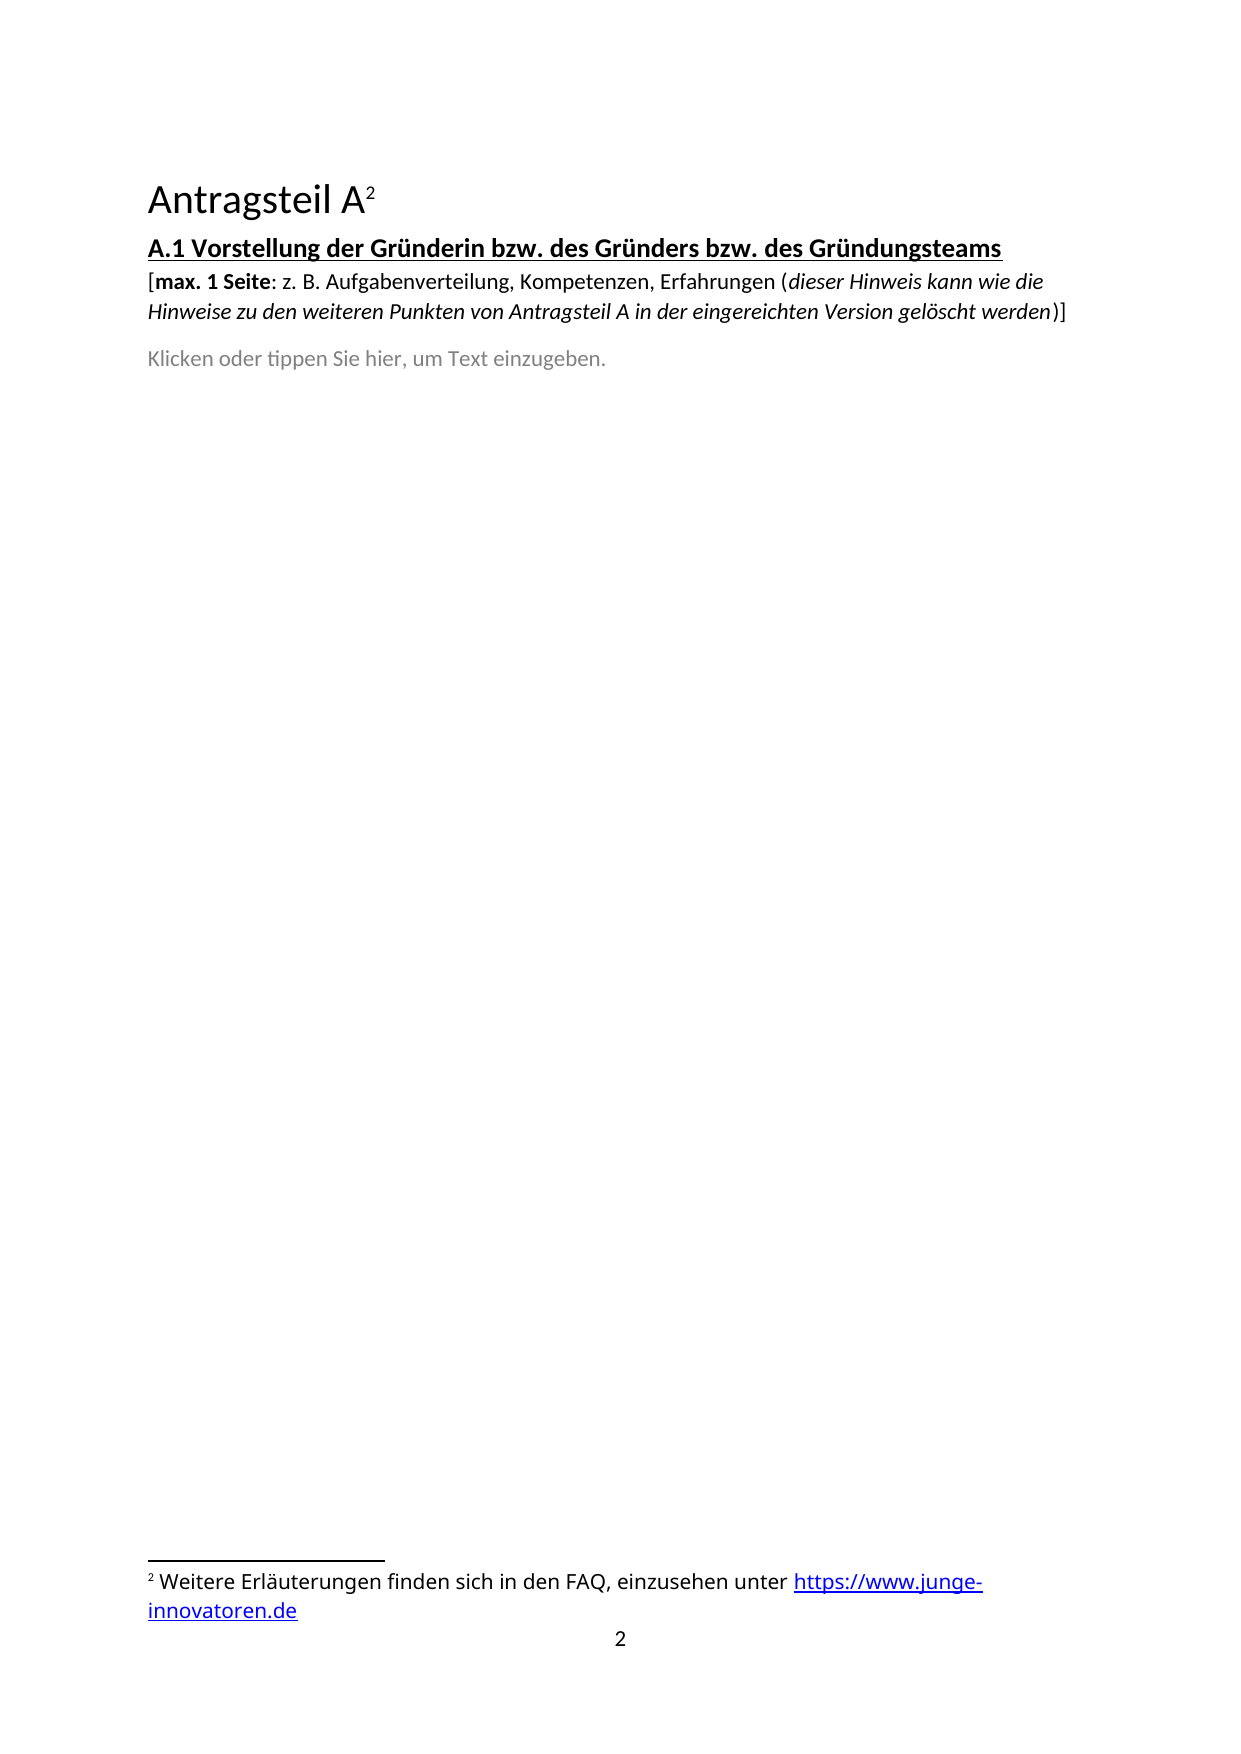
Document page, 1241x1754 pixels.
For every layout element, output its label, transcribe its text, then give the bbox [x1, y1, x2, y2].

subtitle Antragsteil A [148, 173, 1093, 223]
subtitle A.1 Vorstellung der Gründerin bzw. des Gründers bzw. des Gründungsteams [148, 232, 1093, 265]
text [max. 1 Seite: z. B. Aufgabenverteilung, Kompetenzen, Erfahrungen (dieser Hinweis kann wie die Hinweise zu den weiteren Punkten von Antragsteil A in der eingereichten Version gelöscht werden)] [148, 267, 1093, 326]
